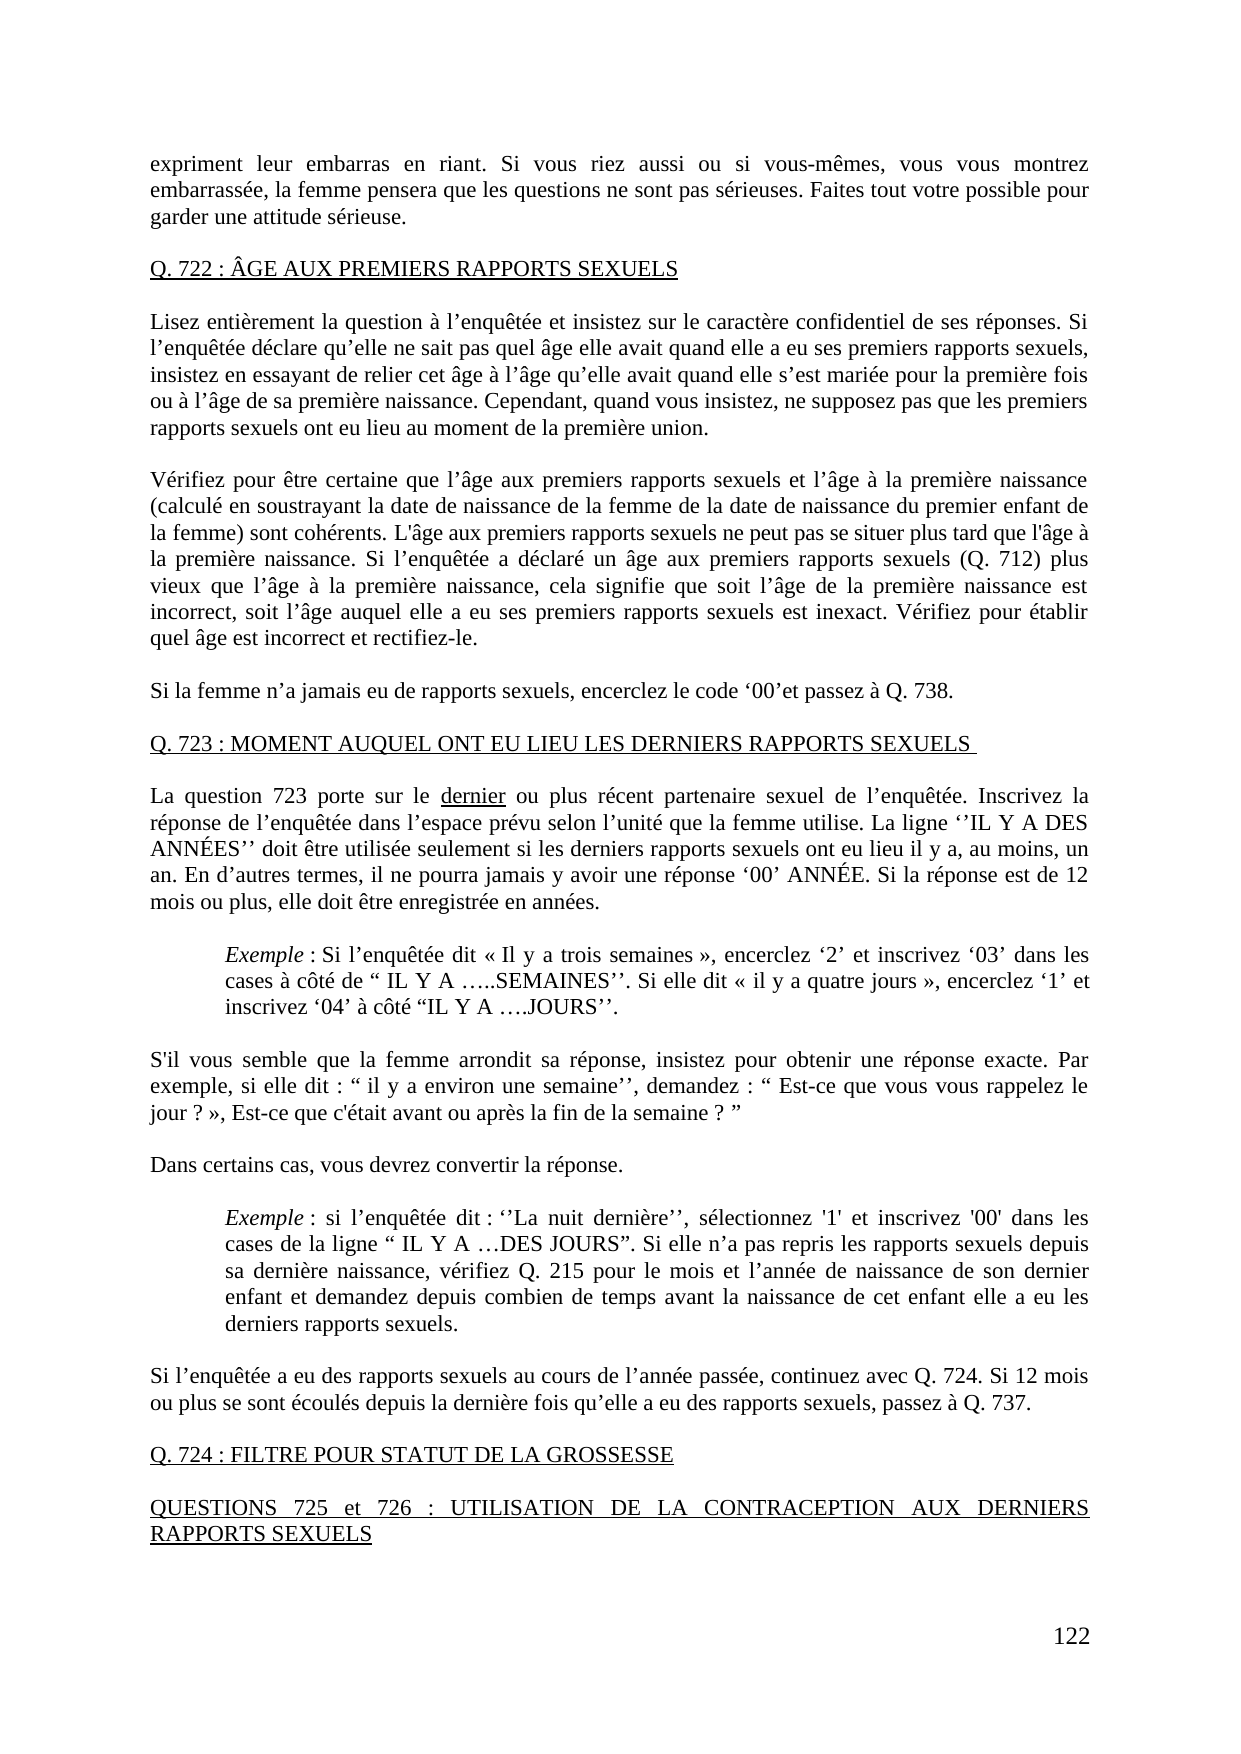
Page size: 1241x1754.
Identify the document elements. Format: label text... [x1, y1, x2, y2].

text Lisez entièrement la question à l’enquêtée et insistez sur le caractère confidentiel de ses réponses. Si l’enquêtée déclare qu’elle ne sait pas quel âge elle avait quand elle a eu ses premiers rapports sexuels, insistez en essayant de relier cet âge à l’âge qu’elle avait quand elle s’est mariée pour la première fois ou à l’âge de sa première naissance. Cependant, quand vous insistez, ne supposez pas que les premiers rapports sexuels ont eu lieu au moment de la première union. [150, 308, 1090, 440]
text Exemple : si l’enquêtée dit : ‘’La nuit dernière’’, sélectionnez '1' et inscrivez '00' dans les cases de la ligne “ IL Y A …DES JOURS”. Si elle n’a pas repris les rapports sexuels depuis sa dernière naissance, vérifiez Q. 215 pour le mois et l’année de naissance de son dernier enfant et demandez depuis combien de temps avant la naissance de cet enfant elle a eu les derniers rapports sexuels. [225, 1204, 1090, 1336]
text Q. 724 : FILTRE POUR STATUT DE LA GROSSESSE [150, 1441, 1090, 1468]
text QUESTIONS 725 et 726 : UTILISATION DE LA CONTRACEPTION AUX DERNIERS RAPPORTS SEXUELS [150, 1494, 1090, 1517]
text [150, 150, 1090, 229]
text Dans certains cas, vous devrez convertir la réponse. [150, 1151, 1090, 1178]
text La question 723 porte sur le dernier ou plus récent partenaire sexuel de l’enquêtée. Inscrivez la réponse de l’enquêtée dans l’espace prévu selon l’unité que la femme utilise. La ligne ‘’IL Y A DES ANNÉES’’ doit être utilisée seulement si les derniers rapports sexuels ont eu lieu il y a, au moins, un an. En d’autres termes, il ne pourra jamais y avoir une réponse ‘00’ ANNÉE. Si la réponse est de 12 mois ou plus, elle doit être enregistrée en années. [150, 782, 1090, 914]
text Q. 722 : ÂGE AUX PREMIERS RAPPORTS SEXUELS [150, 255, 1090, 282]
text Vérifiez pour être certaine que l’âge aux premiers rapports sexuels et l’âge à la première naissance (calculé en soustrayant la date de naissance de la femme de la date de naissance du premier enfant de la femme) sont cohérents. L'âge aux premiers rapports sexuels ne peut pas se situer plus tard que l'âge à la première naissance. Si l’enquêtée a déclaré un âge aux premiers rapports sexuels (Q. 712) plus vieux que l’âge à la première naissance, cela signifie que soit l’âge de la première naissance est incorrect, soit l’âge auquel elle a eu ses premiers rapports sexuels est inexact. Vérifiez pour établir quel âge est incorrect et rectifiez-le. [150, 466, 1090, 651]
text Si l’enquêtée a eu des rapports sexuels au cours de l’année passée, continuez avec Q. 724. Si 12 mois ou plus se sont écoulés depuis la dernière fois qu’elle a eu des rapports sexuels, passez à Q. 737. [150, 1362, 1090, 1415]
text Si la femme n’a jamais eu de rapports sexuels, encerclez le code ‘00’et passez à Q. 738. [150, 677, 1090, 703]
text Exemple : Si l’enquêtée dit « Il y a trois semaines », encerclez ‘2’ et inscrivez ‘03’ dans les cases à côté de “ IL Y A …..SEMAINES’’. Si elle dit « il y a quatre jours », encerclez ‘1’ et inscrivez ‘04’ à côté “IL Y A ….JOURS’’. [225, 941, 1090, 1020]
text S'il vous semble que la femme arrondit sa réponse, insistez pour obtenir une réponse exacte. Par exemple, si elle dit : “ il y a environ une semaine’’, demandez : “ Est-ce que vous vous rappelez le jour ? », Est-ce que c'était avant ou après la fin de la semaine ? ” [150, 1046, 1090, 1125]
text QUESTIONS 725 et 726 : UTILISATION DE LA CONTRACEPTION AUX DERNIERS RAPPORTS SEXUELS [150, 1518, 1090, 1547]
text Q. 723 : MOMENT AUQUEL ONT EU LIEU LES DERNIERS RAPPORTS SEXUELS [150, 730, 1090, 756]
